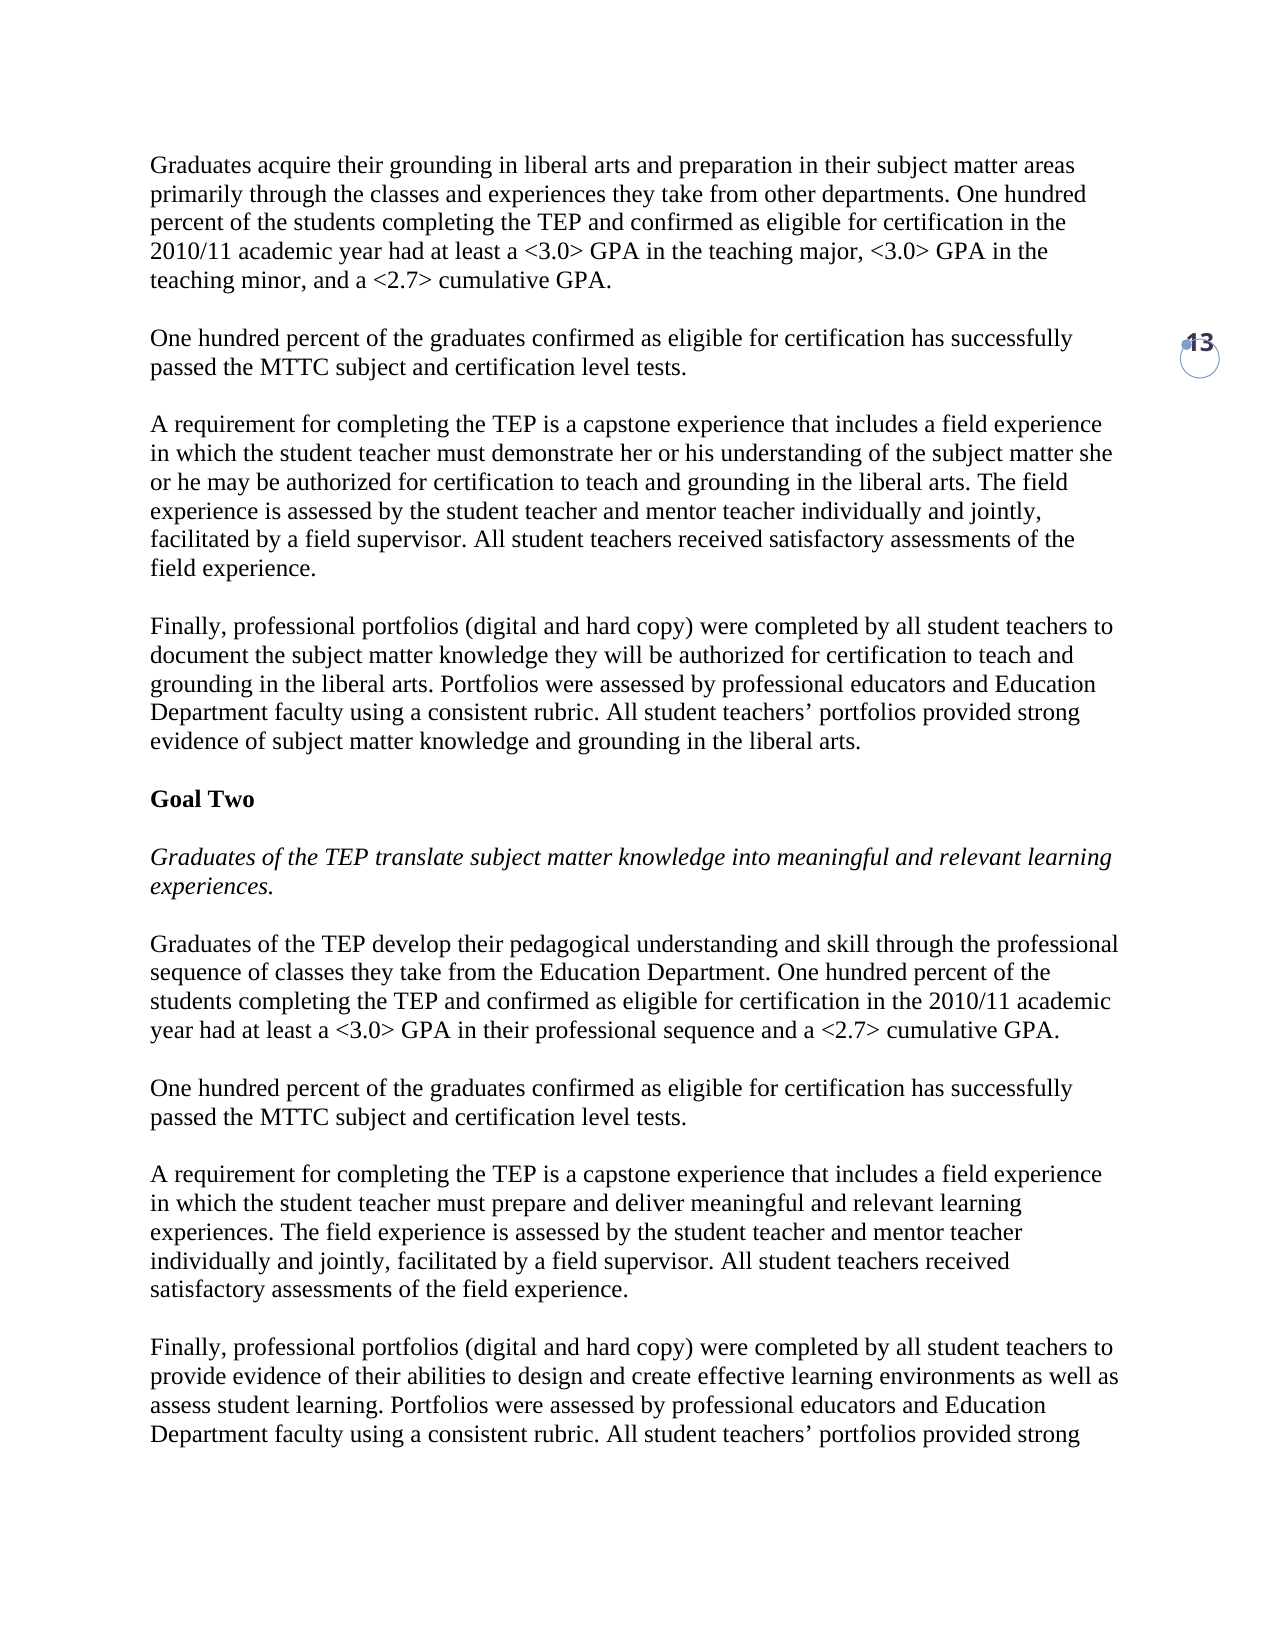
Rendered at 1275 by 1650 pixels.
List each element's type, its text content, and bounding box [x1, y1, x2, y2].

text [150, 1332, 1125, 1447]
text One hundred percent of the graduates confirmed as eligible for certification has successfully passed the MTTC subject and certification level tests. [150, 1073, 1125, 1130]
text One hundred percent of the graduates confirmed as eligible for certification has successfully passed the MTTC subject and certification level tests. [150, 323, 1125, 380]
text Graduates of the TEP develop their pedagogical understanding and skill through the professional sequence of classes they take from the Education Department. One hundred percent of the students completing the TEP and confirmed as eligible for certification in the 2010/11 academic year had at least a <3.0> GPA in their professional sequence and a <2.7> cumulative GPA. [150, 929, 1125, 1044]
text A requirement for completing the TEP is a capstone experience that includes a field experience in which the student teacher must prepare and deliver meaningful and relevant learning experiences. The field experience is assessed by the student teacher and mentor teacher individually and jointly, facilitated by a field supervisor. All student teachers received satisfactory assessments of the field experience. [150, 1159, 1125, 1303]
text Goal Two [150, 784, 1125, 813]
text Finally, professional portfolios (digital and hard copy) were completed by all student teachers to document the subject matter knowledge they will be authorized for certification to teach and grounding in the liberal arts. Portfolios were assessed by professional educators and Education Department faculty using a consistent rubric. All student teachers’ portfolios provided strong evidence of subject matter knowledge and grounding in the liberal arts. [150, 611, 1125, 755]
text Graduates of the TEP translate subject matter knowledge into meaningful and relevant learning experiences. [150, 842, 1125, 899]
text A requirement for completing the TEP is a capstone experience that includes a field experience in which the student teacher must demonstrate her or his understanding of the subject matter she or he may be authorized for certification to teach and grounding in the liberal arts. The field experience is assessed by the student teacher and mentor teacher individually and jointly, facilitated by a field supervisor. All student teachers received satisfactory assessments of the field experience. [150, 409, 1125, 582]
text Graduates acquire their grounding in liberal arts and preparation in their subject matter areas primarily through the classes and experiences they take from other departments. One hundred percent of the students completing the TEP and confirmed as eligible for certification in the 2010/11 academic year had at least a <3.0> GPA in the teaching major, <3.0> GPA in the teaching minor, and a <2.7> cumulative GPA. [150, 150, 1125, 294]
